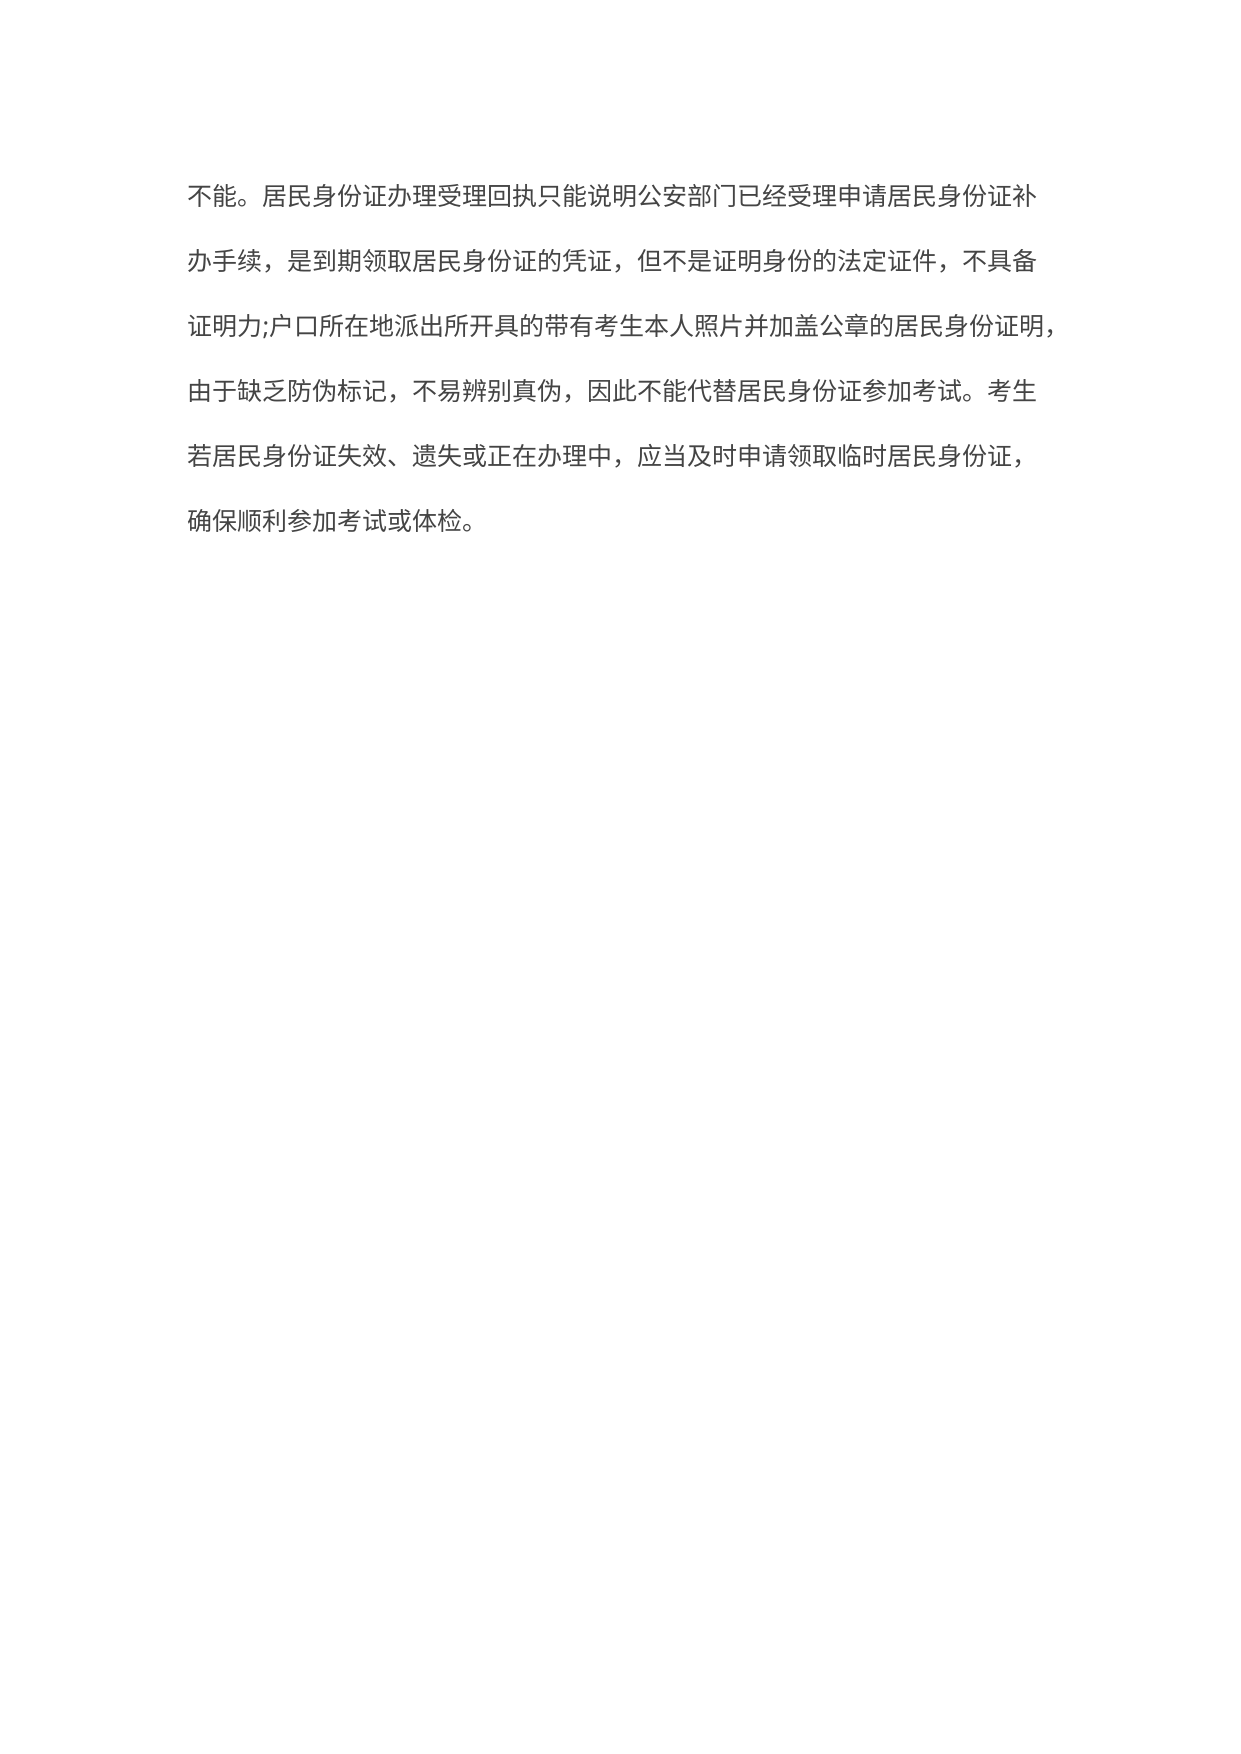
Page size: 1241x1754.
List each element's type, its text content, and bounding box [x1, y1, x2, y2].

text 不能。居民身份证办理受理回执只能说明公安部门已经受理申请居民身份证补办手续，是到期领取居民身份证的凭证，但不是证明身份的法定证件，不具备证明力;户口所在地派出所开具的带有考生本人照片并加盖公章的居民身份证明，由于缺乏防伪标记，不易辨别真伪，因此不能代替居民身份证参加考试。考生若居民身份证失效、遗失或正在办理中，应当及时申请领取临时居民身份证，确保顺利参加考试或体检。 [187, 162, 1053, 552]
